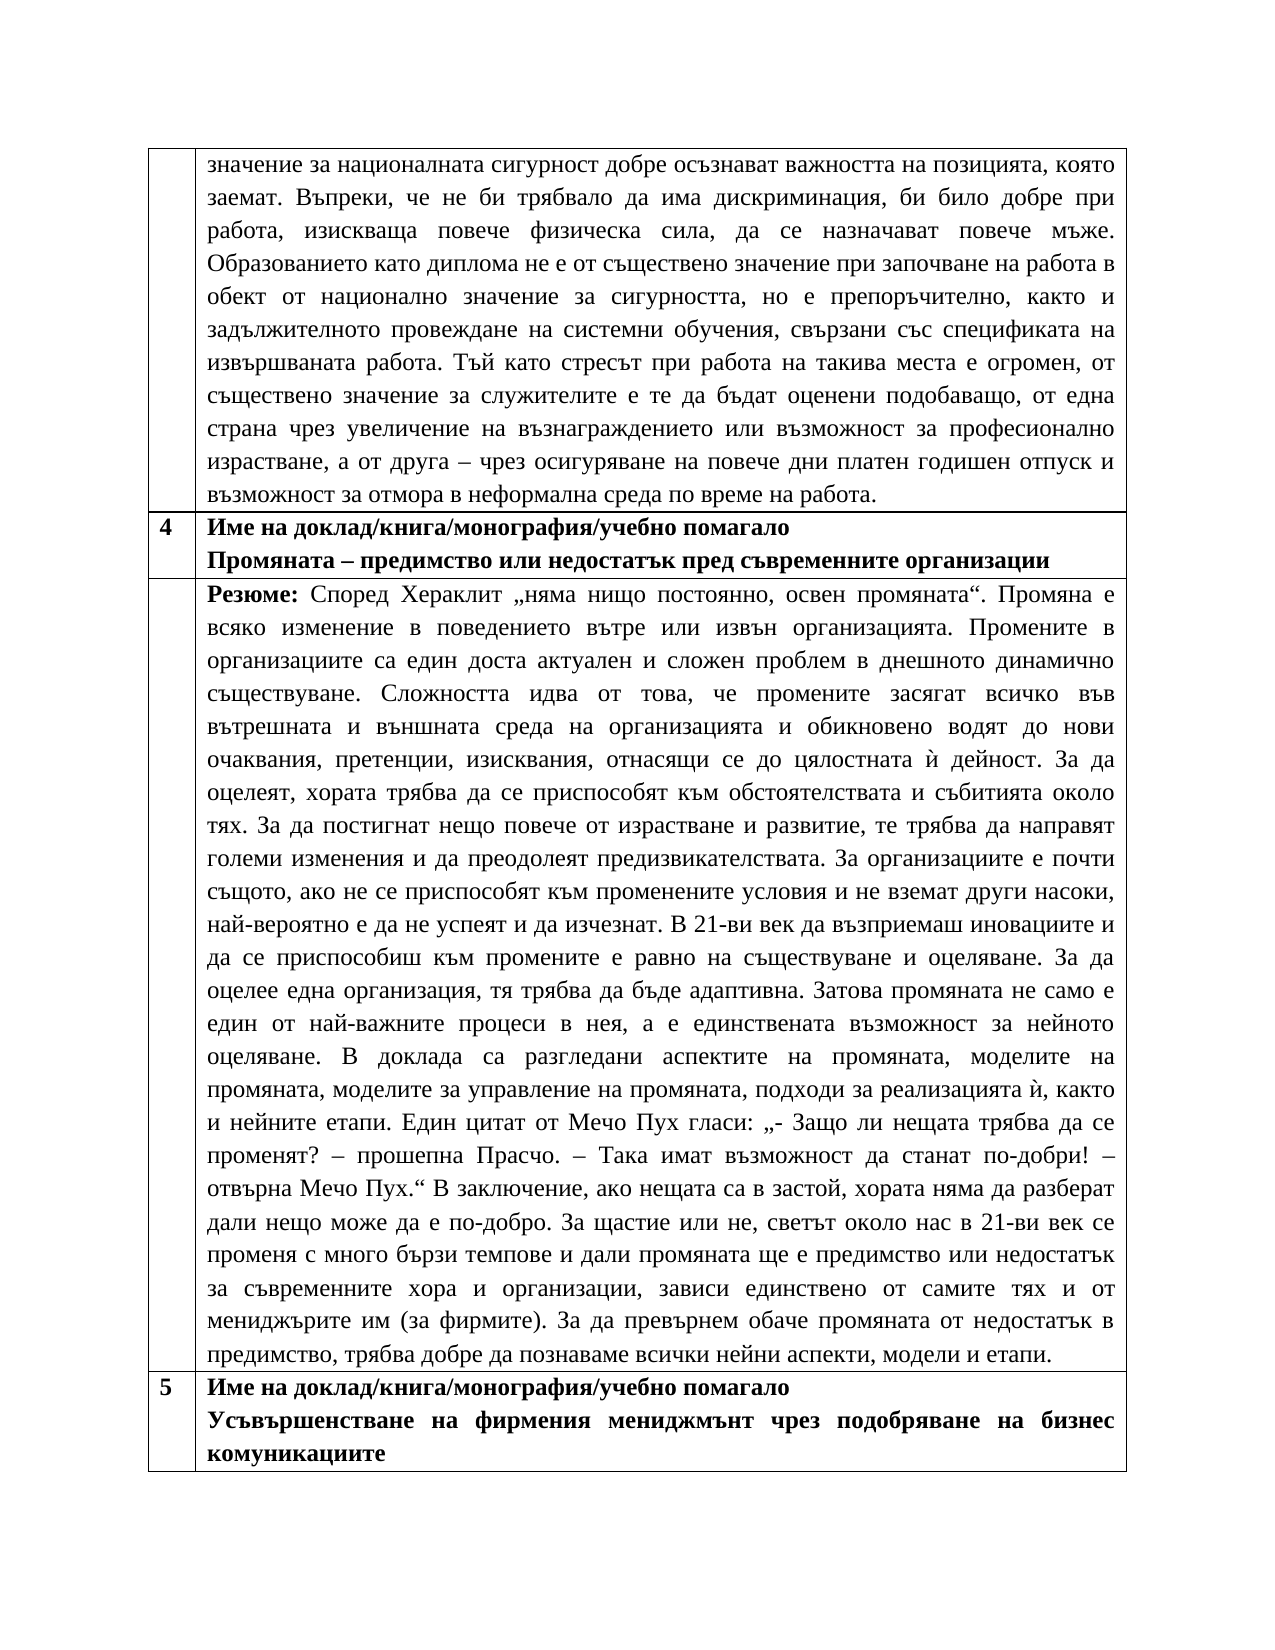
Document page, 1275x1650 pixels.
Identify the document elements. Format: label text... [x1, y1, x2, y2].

table_cell Име на доклад/книга/монография/учебно помагало Усъвършенстване на фирмения мениджмънт чрез подобряване на бизнес комуникациите [196, 1372, 1126, 1471]
table_cell [149, 579, 195, 1371]
table_cell 4 [149, 513, 195, 578]
table_cell Резюме: Според Хераклит „няма нищо постоянно, освен промяната“. Промяна е всяко изменение в поведението вътре или извън организацията. Промените в организациите са един доста актуален и сложен проблем в днешното динамично съществуване. Сложността идва от това, че промените засягат всичко във вътрешната и външната среда на организацията и обикновено водят до нови очаквания, претенции, изисквания, отнасящи се до цялостната ѝ дейност. За да оцелеят, хората трябва да се приспособят към обстоятелствата и събитията около тях. За да постигнат нещо повече от израстване и развитие, те трябва да направят големи изменения и да преодолеят предизвикателствата. За организациите е почти същото, ако не се приспособят към променените условия и не вземат други насоки, най-вероятно е да не успеят и да изчезнат. В 21-ви век да възприемаш иновациите и да се приспособиш към промените е равно на съществуване и оцеляване. За да оцелее една организация, тя трябва да бъде адаптивна. Затова промяната не само е един от най-важните процеси в нея, а е единствената възможност за нейното оцеляване. В доклада са разгледани аспектите на промяната, моделите на промяната, моделите за управление на промяната, подходи за реализацията ѝ, както и нейните етапи. Един цитат от Мечо Пух гласи: „- Защо ли нещата трябва да се променят? – прошепна Прасчо. – Така имат възможност да станат по-добри! – отвърна Мечо Пух.“ В заключение, ако нещата са в застой, хората няма да разберат дали нещо може да е по-добро. За щастие или не, светът около нас в 21-ви век се променя с много бързи темпове и дали промяната ще е предимство или недостатък за съвременните хора и организации, зависи единствено от самите тях и от мениджърите им (за фирмите). За да превърнем обаче промяната от недостатък в предимство, трябва добре да познаваме всички нейни аспекти, модели и етапи. [196, 579, 1126, 1371]
table_cell Име на доклад/книга/монография/учебно помагало Промяната – предимство или недостатък пред съвременните организации [196, 513, 1126, 578]
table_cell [196, 149, 1126, 511]
table_cell [149, 149, 195, 511]
table_cell 5 [149, 1372, 195, 1471]
